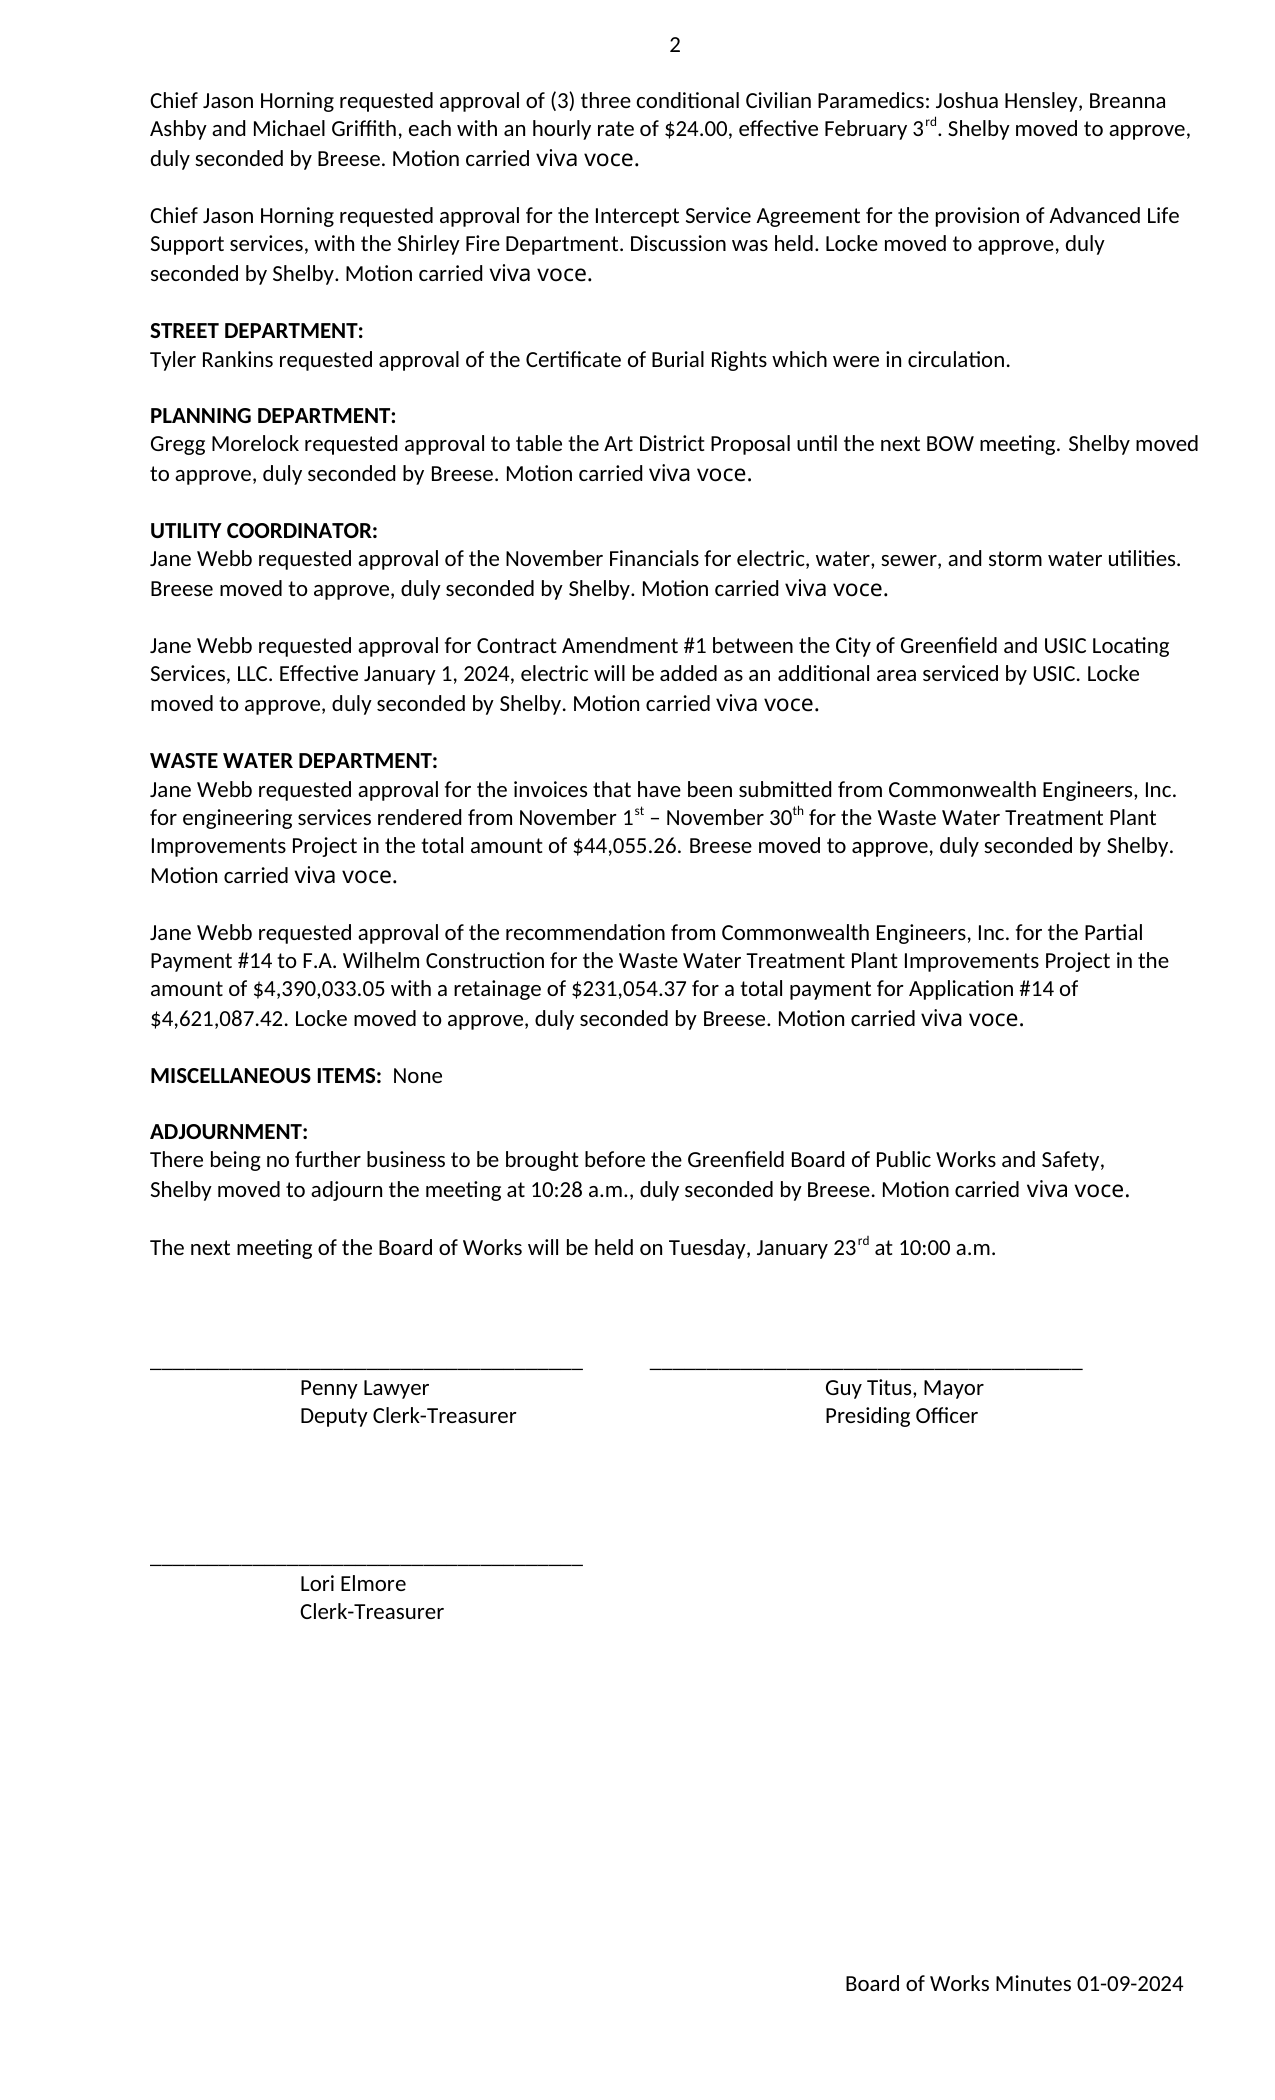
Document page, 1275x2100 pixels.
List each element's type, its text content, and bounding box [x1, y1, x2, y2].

text ______________________________________ [150, 1541, 1200, 1569]
text Clerk-Treasurer [225, 1597, 1200, 1625]
text MISCELLANEOUS ITEMS: None [150, 1061, 1200, 1089]
text Jane Webb requested approval of the November Financials for electric, water, sewer, and storm water utilities. Breese moved to approve, duly seconded by Shelby. Motion carried viva voce. [150, 544, 1200, 603]
text Shelby moved to adjourn the meeting at 10:28 a.m., duly seconded by Breese. Motion carried viva voce. [150, 1173, 1200, 1205]
text Jane Webb requested approval of the recommendation from Commonwealth Engineers, Inc. for the Partial Payment #14 to F.A. Wilhelm Construction for the Waste Water Treatment Plant Improvements Project in the amount of $4,390,033.05 with a retainage of $231,054.37 for a total payment for Application #14 of $4,621,087.42. Locke moved to approve, duly seconded by Breese. Motion carried viva voce. [150, 918, 1200, 1033]
text Chief Jason Horning requested approval of (3) three conditional Civilian Paramedics: Joshua Hensley, Breanna Ashby and Michael Griffith, each with an hourly rate of $24.00, effective February 3rd. Shelby moved to approve, duly seconded by Breese. Motion carried viva voce. [150, 86, 1200, 173]
text Chief Jason Horning requested approval for the Intercept Service Agreement for the provision of Advanced Life Support services, with the Shirley Fire Department. Discussion was held. Locke moved to approve, duly seconded by Shelby. Motion carried viva voce. [150, 201, 1200, 289]
text Lori Elmore [225, 1569, 1200, 1597]
text PLANNING DEPARTMENT: [150, 401, 1200, 429]
text Tyler Rankins requested approval of the Certificate of Burial Rights which were in circulation. [150, 345, 1200, 373]
text UTILITY COORDINATOR: [150, 516, 1200, 544]
text Gregg Morelock requested approval to table the Art District Proposal until the next BOW meeting. Shelby moved to approve, duly seconded by Breese. Motion carried viva voce. [150, 429, 1200, 488]
text The next meeting of the Board of Works will be held on Tuesday, January 23rd at 10:00 a.m. [150, 1233, 1200, 1261]
text Jane Webb requested approval for Contract Amendment #1 between the City of Greenfield and USIC Locating Services, LLC. Effective January 1, 2024, electric will be added as an additional area serviced by USIC. Locke moved to approve, duly seconded by Shelby. Motion carried viva voce. [150, 631, 1200, 719]
text WASTE WATER DEPARTMENT: [150, 747, 1200, 775]
text ADJOURNMENT: [150, 1117, 1200, 1145]
text Jane Webb requested approval for the invoices that have been submitted from Commonwealth Engineers, Inc. for engineering services rendered from November 1st – November 30th for the Waste Water Treatment Plant Improvements Project in the total amount of $44,055.26. Breese moved to approve, duly seconded by Shelby. Motion carried viva voce. [150, 775, 1200, 890]
text STREET DEPARTMENT: [150, 317, 1200, 345]
text Deputy Clerk-Treasurer Presiding Officer [225, 1401, 1200, 1429]
text There being no further business to be brought before the Greenfield Board of Public Works and Safety, [150, 1145, 1200, 1173]
text Penny Lawyer Guy Titus, Mayor [225, 1373, 1200, 1401]
text ______________________________________ ______________________________________ [150, 1345, 1200, 1373]
